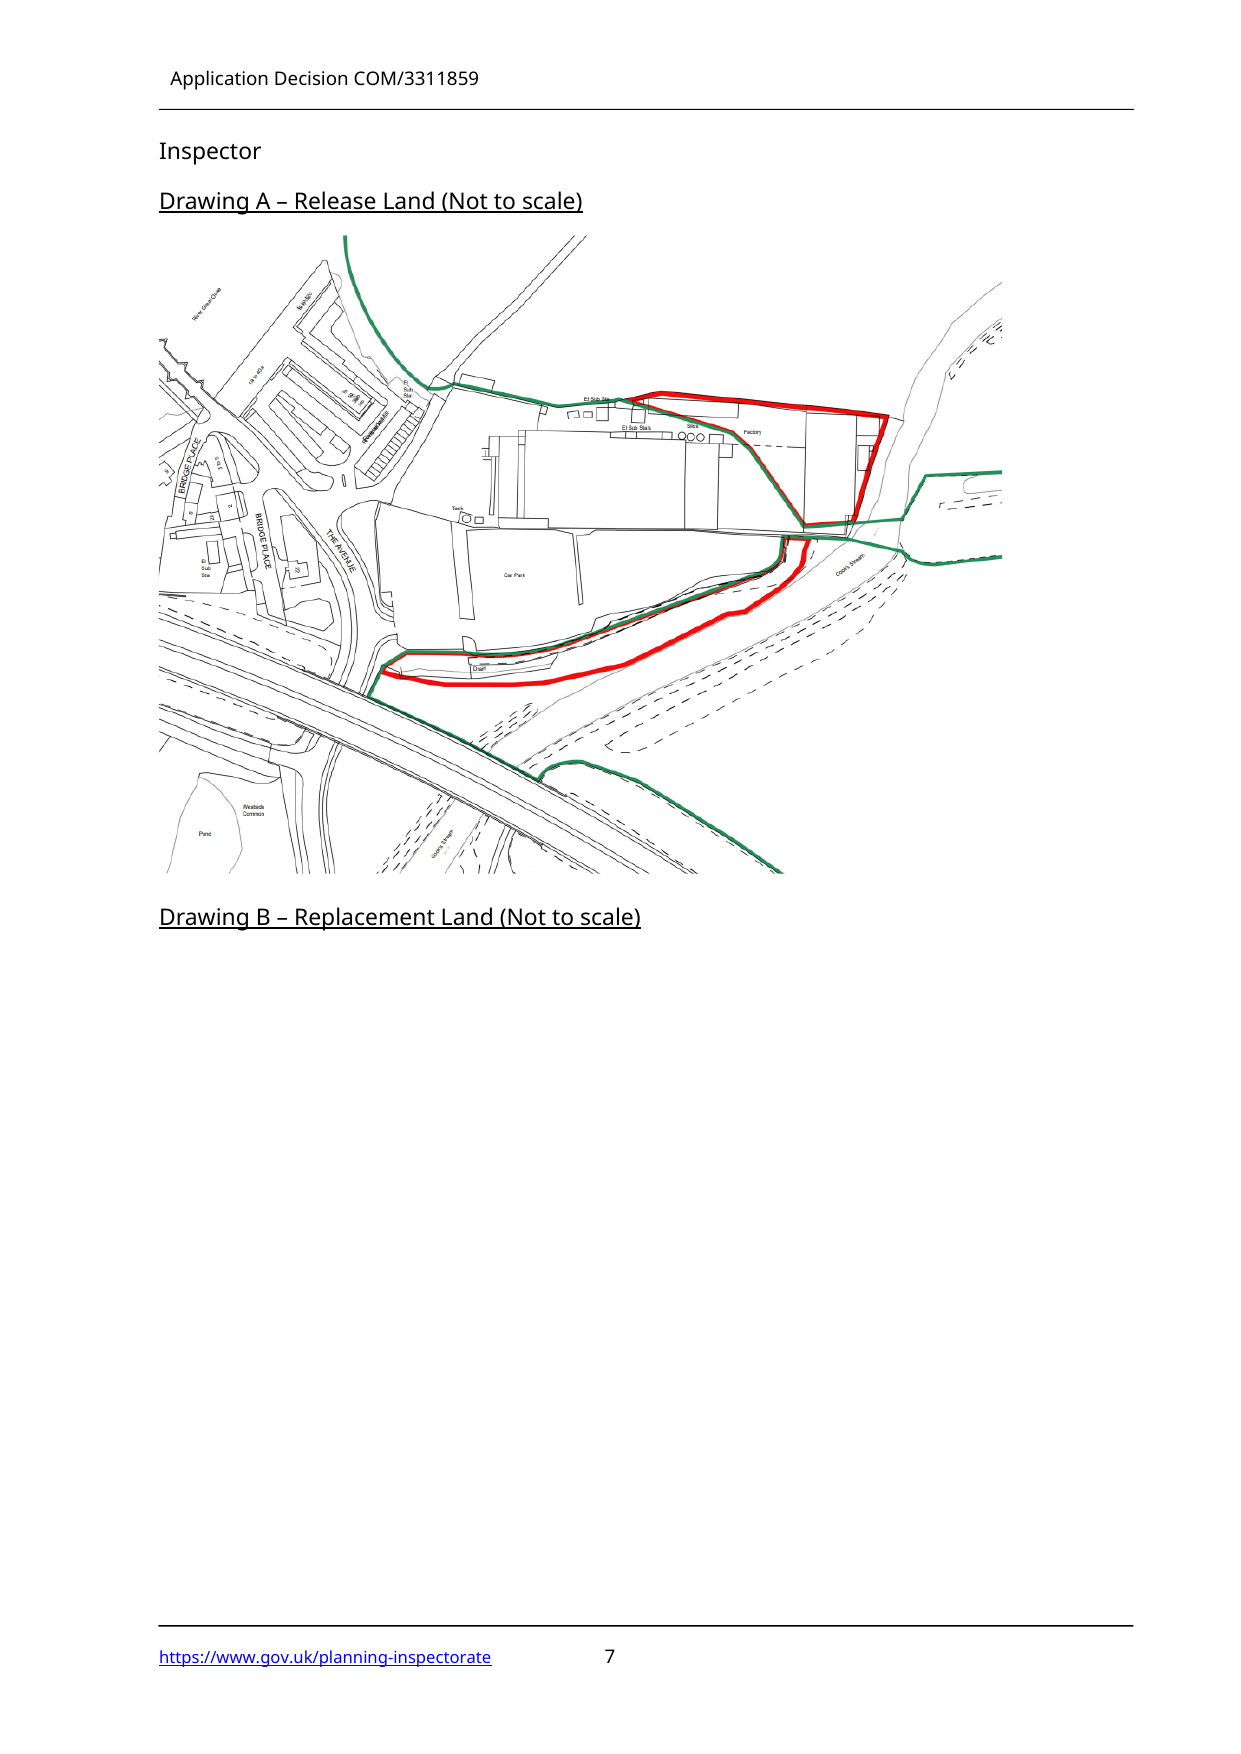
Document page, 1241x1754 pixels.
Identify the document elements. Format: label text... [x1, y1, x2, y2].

picture [158, 234, 1009, 882]
list Drawing A – Release Land (Not to scale) [159, 185, 1128, 216]
text Inspector [159, 135, 1128, 166]
list Drawing B – Replacement Land (Not to scale) [159, 901, 1128, 932]
